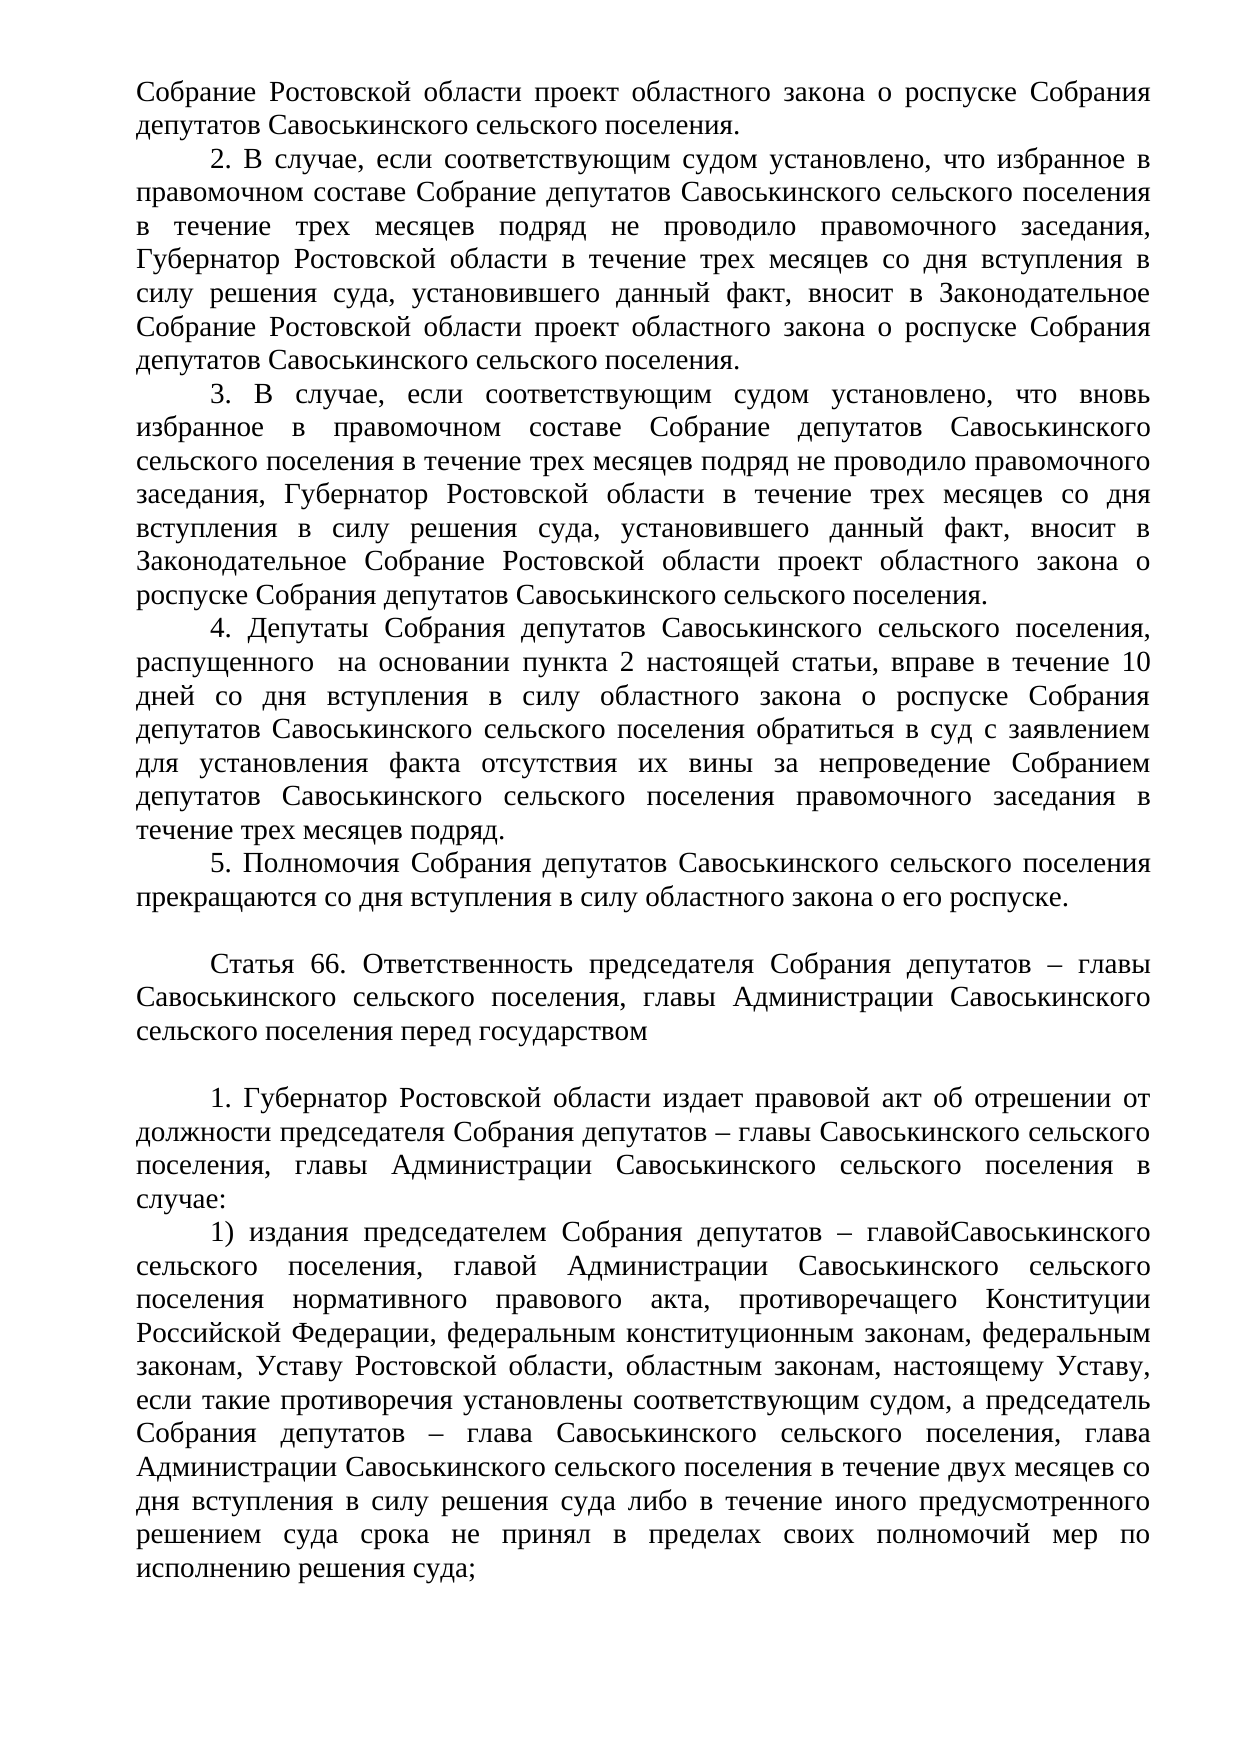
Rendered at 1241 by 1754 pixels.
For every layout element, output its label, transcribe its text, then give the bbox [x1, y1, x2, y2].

text 4. Депутаты Собрания депутатов Савоськинского сельского поселения, распущенного на основании пункта 2 настоящей статьи, вправе в течение 10 дней со дня вступления в силу областного закона о роспуске Собрания депутатов Савоськинского сельского поселения обратиться в суд с заявлением для установления факта отсутствия их вины за непроведение Собранием депутатов Савоськинского сельского поселения правомочного заседания в течение трех месяцев подряд. [136, 611, 1152, 845]
text 1) издания председателем Собрания депутатов – главойСавоськинского сельского поселения, главой Администрации Савоськинского сельского поселения нормативного правового акта, противоречащего Конституции Российской Федерации, федеральным конституционным законам, федеральным законам, Уставу Ростовской области, областным законам, настоящему Уставу, если такие противоречия установлены соответствующим судом, а председатель Собрания депутатов – глава Савоськинского сельского поселения, глава Администрации Савоськинского сельского поселения в течение двух месяцев со дня вступления в силу решения суда либо в течение иного предусмотренного решением суда срока не принял в пределах своих полномочий мер по исполнению решения суда; [136, 1214, 1152, 1583]
text 2. В случае, если соответствующим судом установлено, что избранное в правомочном составе Собрание депутатов Савоськинского сельского поселения в течение трех месяцев подряд не проводило правомочного заседания, Губернатор Ростовской области в течение трех месяцев со дня вступления в силу решения суда, установившего данный факт, вносит в Законодательное Собрание Ростовской области проект областного закона о роспуске Собрания депутатов Савоськинского сельского поселения. [136, 141, 1152, 376]
text 5. Полномочия Собрания депутатов Савоськинского сельского поселения прекращаются со дня вступления в силу областного закона о его роспуске. [136, 845, 1152, 912]
text 3. В случае, если соответствующим судом установлено, что вновь избранное в правомочном составе Собрание депутатов Савоськинского сельского поселения в течение трех месяцев подряд не проводило правомочного заседания, Губернатор Ростовской области в течение трех месяцев со дня вступления в силу решения суда, установившего данный факт, вносит в Законодательное Собрание Ростовской области проект областного закона о роспуске Собрания депутатов Савоськинского сельского поселения. [136, 376, 1152, 611]
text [136, 74, 1152, 141]
text Статья 66. Ответственность председателя Собрания депутатов – главы Савоськинского сельского поселения, главы Администрации Савоськинского сельского поселения перед государством [136, 946, 1152, 1047]
text 1. Губернатор Ростовской области издает правовой акт об отрешении от должности председателя Собрания депутатов – главы Савоськинского сельского поселения, главы Администрации Савоськинского сельского поселения в случае: [136, 1080, 1152, 1214]
